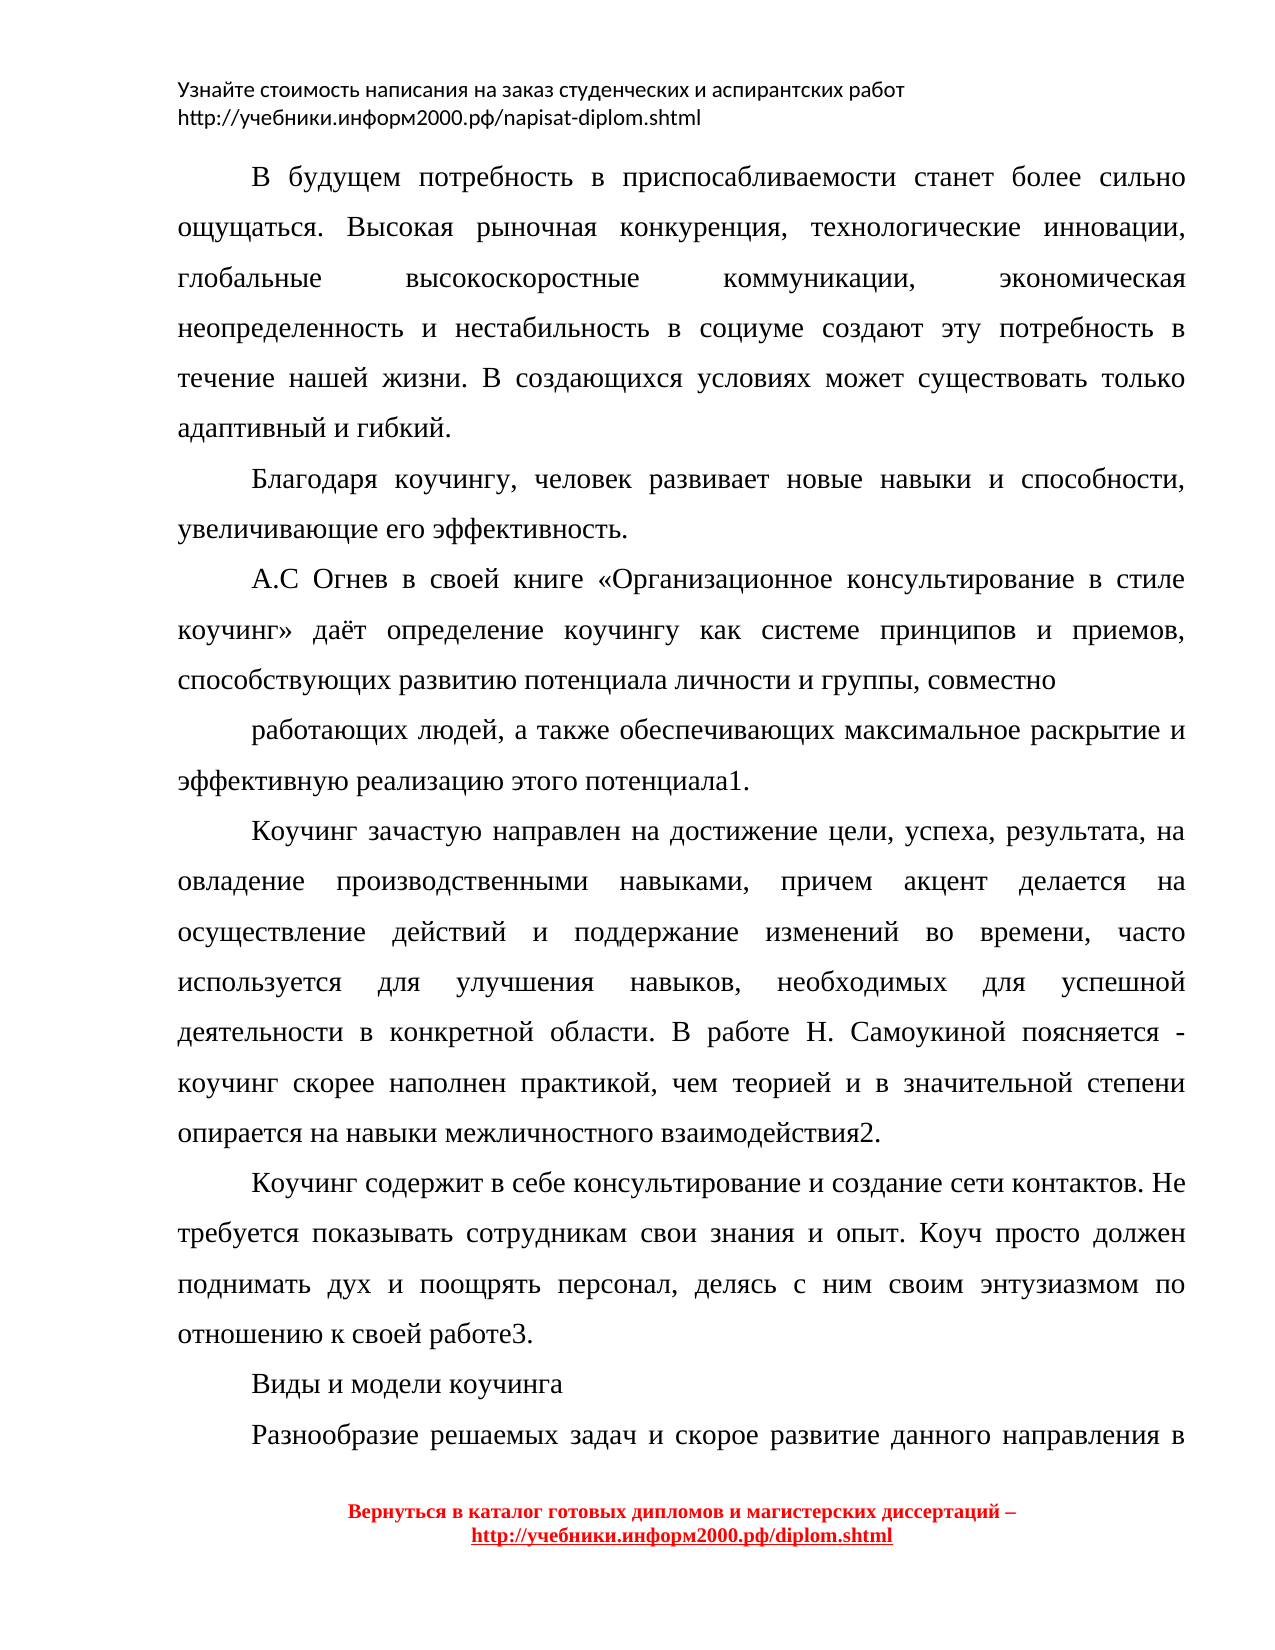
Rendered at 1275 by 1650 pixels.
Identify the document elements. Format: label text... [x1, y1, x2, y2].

text Виды и модели коучинга [177, 1367, 1186, 1400]
text работающих людей, а также обеспечивающих максимальное раскрытие и эффективную реализацию этого потенциала1. [177, 712, 1186, 796]
text Благодаря коучингу, человек развивает новые навыки и способности, увеличивающие его эффективность. [177, 461, 1186, 545]
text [177, 1417, 1186, 1450]
text В будущем потребность в приспосабливаемости станет более сильно ощущаться. Высокая рыночная конкуренция, технологические инновации, глобальные высокоскоростные коммуникации, экономическая неопределенность и нестабильность в социуме создают эту потребность в течение нашей жизни. В создающихся условиях может существовать только адаптивный и гибкий. [177, 159, 1186, 444]
text А.С Огнев в своей книге «Организационное консультирование в стиле коучинг» даёт определение коучингу как системе принципов и приемов, способствующих развитию потенциала личности и группы, совместно [177, 562, 1186, 696]
text Коучинг содержит в себе консультирование и создание сети контактов. Не требуется показывать сотрудникам свои знания и опыт. Коуч просто должен поднимать дух и поощрять персонал, делясь с ним своим энтузиазмом по отношению к своей работе3. [177, 1165, 1186, 1350]
text Коучинг зачастую направлен на достижение цели, успеха, результата, на овладение производственными навыками, причем акцент делается на осуществление действий и поддержание изменений во времени, часто используется для улучшения навыков, необходимых для успешной деятельности в конкретной области. В работе Н. Самоукиной поясняется - коучинг скорее наполнен практикой, чем теорией и в значительной степени опирается на навыки межличностного взаимодействия2. [177, 813, 1186, 1148]
